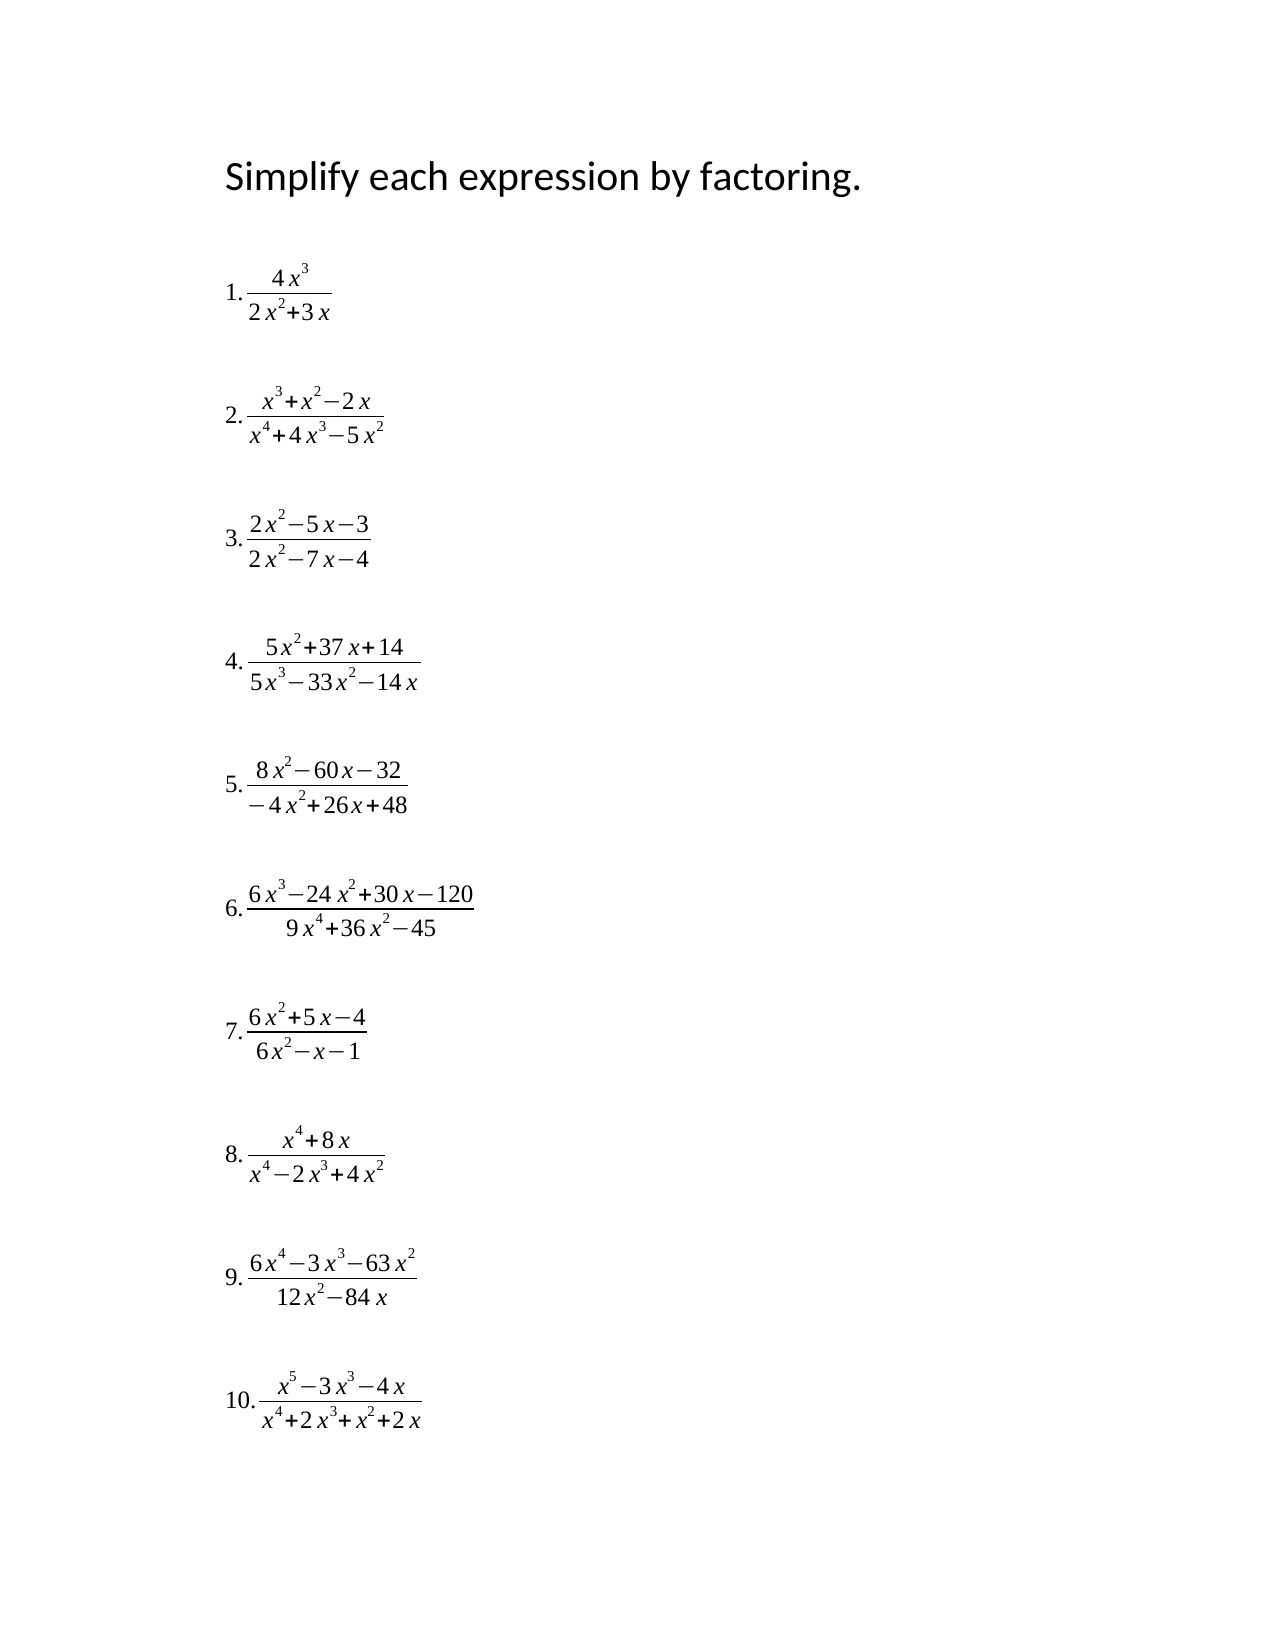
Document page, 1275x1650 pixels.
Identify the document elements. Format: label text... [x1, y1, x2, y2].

text Simplify each expression by factoring. [150, 150, 1125, 201]
